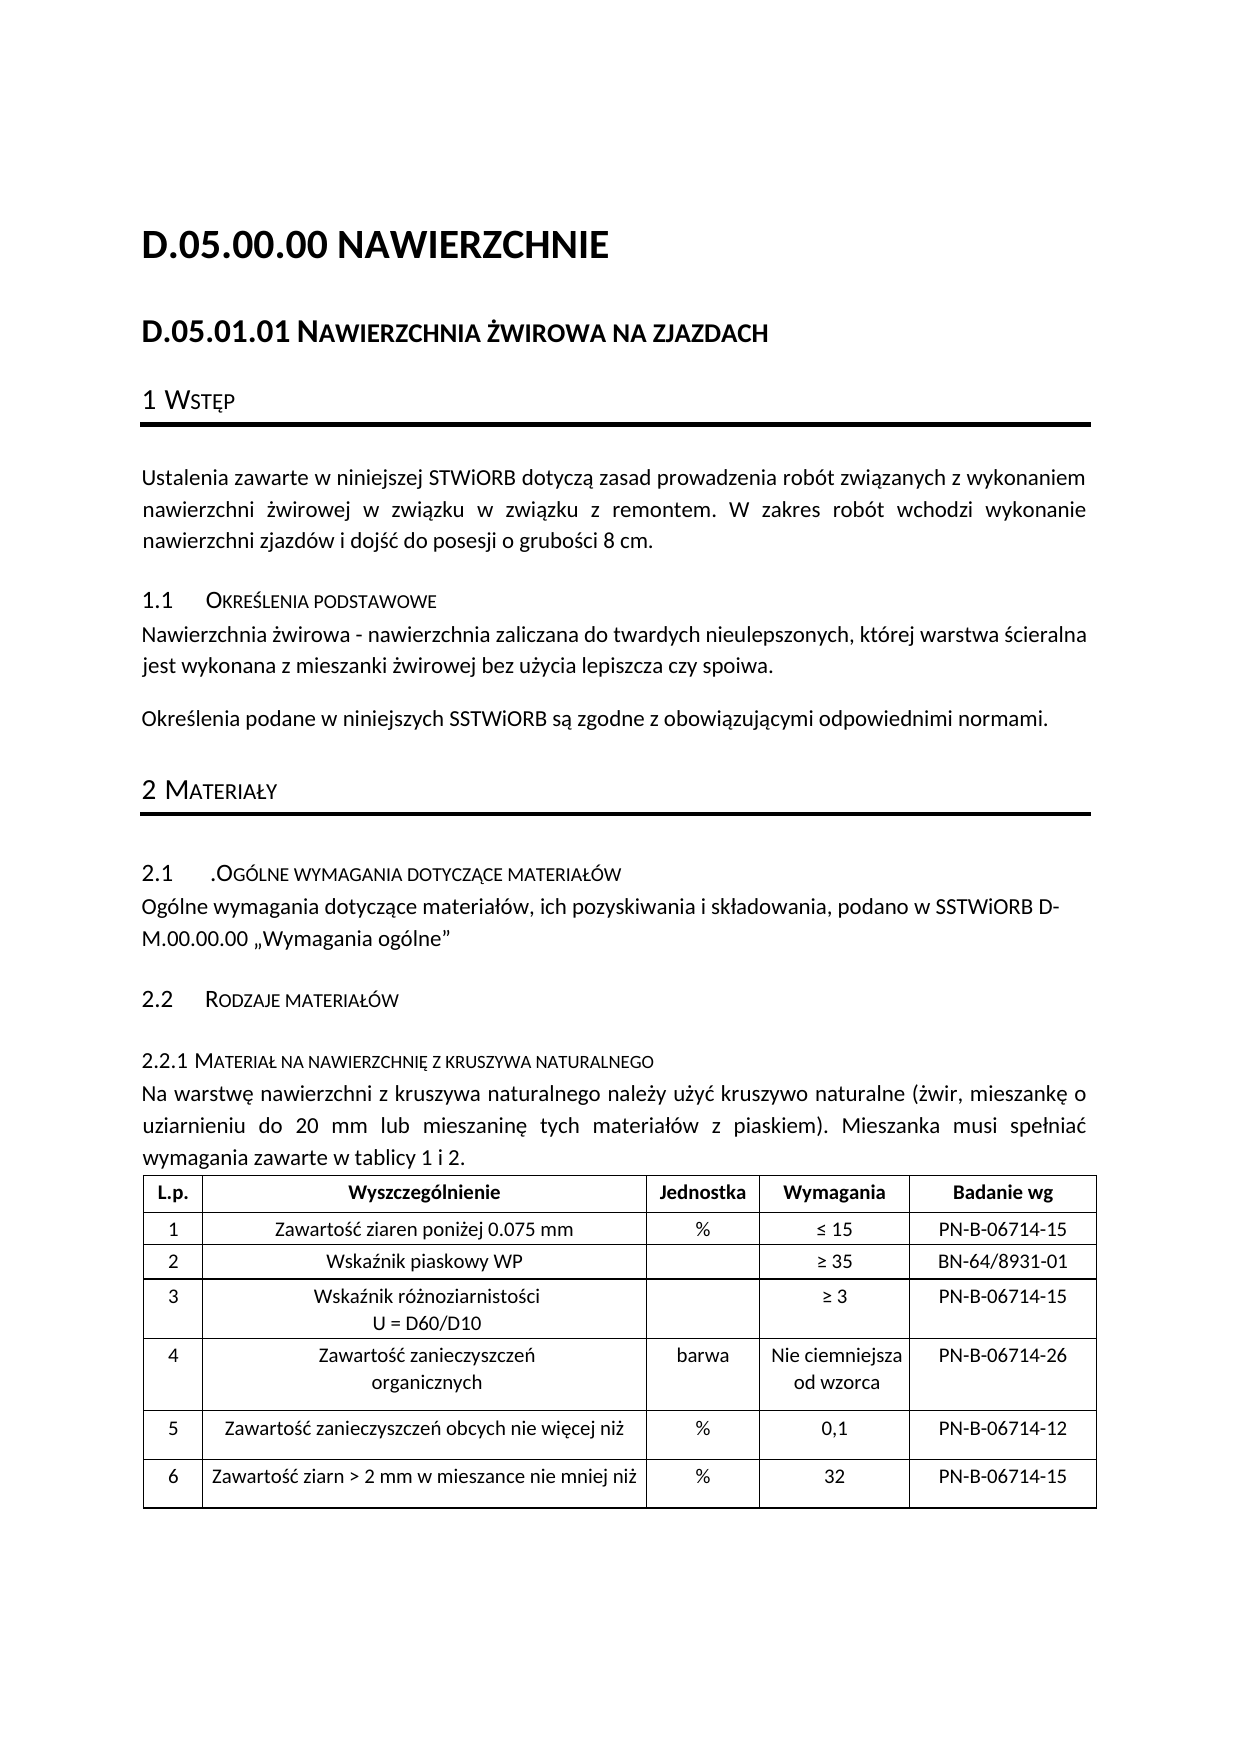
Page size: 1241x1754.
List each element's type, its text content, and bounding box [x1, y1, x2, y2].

table_cell PN-B-06714-15 [910, 1213, 1096, 1244]
table_cell Wskaźnik różnoziarnistości U = D60/D10 [203, 1280, 646, 1338]
table_cell PN-B-06714-15 [910, 1460, 1096, 1507]
table_header Wyszczególnienie [203, 1176, 646, 1212]
table_cell PN-B-06714-15 [910, 1280, 1096, 1338]
table_cell % [647, 1213, 759, 1244]
table_cell PN-B-06714-12 [910, 1411, 1096, 1459]
table_cell 32 [760, 1460, 909, 1507]
table_cell Zawartość zanieczyszczeń organicznych [203, 1339, 646, 1410]
text Ogólne wymagania dotyczące materiałów, ich pozyskiwania i składowania, podano w SSTWiORB D- [141, 892, 1088, 920]
table_cell ≤ 15 [760, 1213, 909, 1244]
table_cell % [647, 1411, 759, 1459]
table_header Jednostka [647, 1176, 759, 1212]
table_cell % [647, 1460, 759, 1507]
table_cell 1 [144, 1213, 202, 1244]
table_cell Zawartość zanieczyszczeń obcych nie więcej niż [203, 1411, 646, 1459]
table_cell Zawartość ziarn > 2 mm w mieszance nie mniej niż [203, 1460, 646, 1507]
text Na warstwę nawierzchni z kruszywa naturalnego należy użyć kruszywo naturalne (żwir, mieszankę o uziarnieniu do 20 mm lub mieszaninę tych materiałów z piaskiem). Mieszanka musi spełniać wymagania zawarte w tablicy 1 i 2. [141, 1079, 1088, 1171]
text Nawierzchnia żwirowa - nawierzchnia zaliczana do twardych nieulepszonych, której warstwa ścieralna jest wykonana z mieszanki żwirowej bez użycia lepiszcza czy spoiwa. [141, 620, 1088, 679]
table_header L.p. [144, 1176, 202, 1212]
table_cell Zawartość ziaren poniżej 0.075 mm [203, 1213, 646, 1244]
table_cell 0,1 [760, 1411, 909, 1459]
table_cell barwa [647, 1339, 759, 1410]
text M.00.00.00 „Wymagania ogólne” [141, 924, 1088, 952]
table_cell 3 [144, 1280, 202, 1338]
table_cell 2 [144, 1245, 202, 1278]
table_cell Wskaźnik piaskowy WP [203, 1245, 646, 1278]
subtitle 2.1 .OGÓLNE WYMAGANIA DOTYCZĄCE MATERIAŁÓW [141, 857, 1092, 888]
subtitle D.05.01.01 NAWIERZCHNIA ŻWIROWA NA ZJAZDACH [141, 309, 1092, 350]
text 1 WSTĘP [141, 381, 1088, 417]
text Określenia podane w niniejszych SSTWiORB są zgodne z obowiązującymi odpowiednimi normami. [141, 704, 1088, 732]
text 2 MATERIAŁY [141, 771, 1088, 807]
table_header Badanie wg [910, 1176, 1096, 1212]
table_header Wymagania [760, 1176, 909, 1212]
table_cell BN-64/8931-01 [910, 1245, 1096, 1278]
subtitle D.05.00.00 NAWIERZCHNIE [141, 218, 1092, 269]
table_cell 6 [144, 1460, 202, 1507]
table_cell ≥ 3 [760, 1280, 909, 1338]
subtitle 1.1 OKREŚLENIA PODSTAWOWE [141, 584, 1092, 615]
table_cell [647, 1280, 759, 1338]
table_cell Nie ciemniejsza od wzorca [760, 1339, 909, 1410]
subtitle 2.2.1 MATERIAŁ NA NAWIERZCHNIĘ Z KRUSZYWA NATURALNEGO [141, 1046, 1092, 1074]
table_cell PN-B-06714-26 [910, 1339, 1096, 1410]
table_cell [647, 1245, 759, 1278]
table_cell 5 [144, 1411, 202, 1459]
table_cell ≥ 35 [760, 1245, 909, 1278]
text Ustalenia zawarte w niniejszej STWiORB dotyczą zasad prowadzenia robót związanych z wykonaniem nawierzchni żwirowej w związku w związku z remontem. W zakres robót wchodzi wykonanie nawierzchni zjazdów i dojść do posesji o grubości 8 cm. [141, 463, 1088, 554]
subtitle 2.2 RODZAJE MATERIAŁÓW [141, 983, 1092, 1013]
table_cell 4 [144, 1339, 202, 1410]
